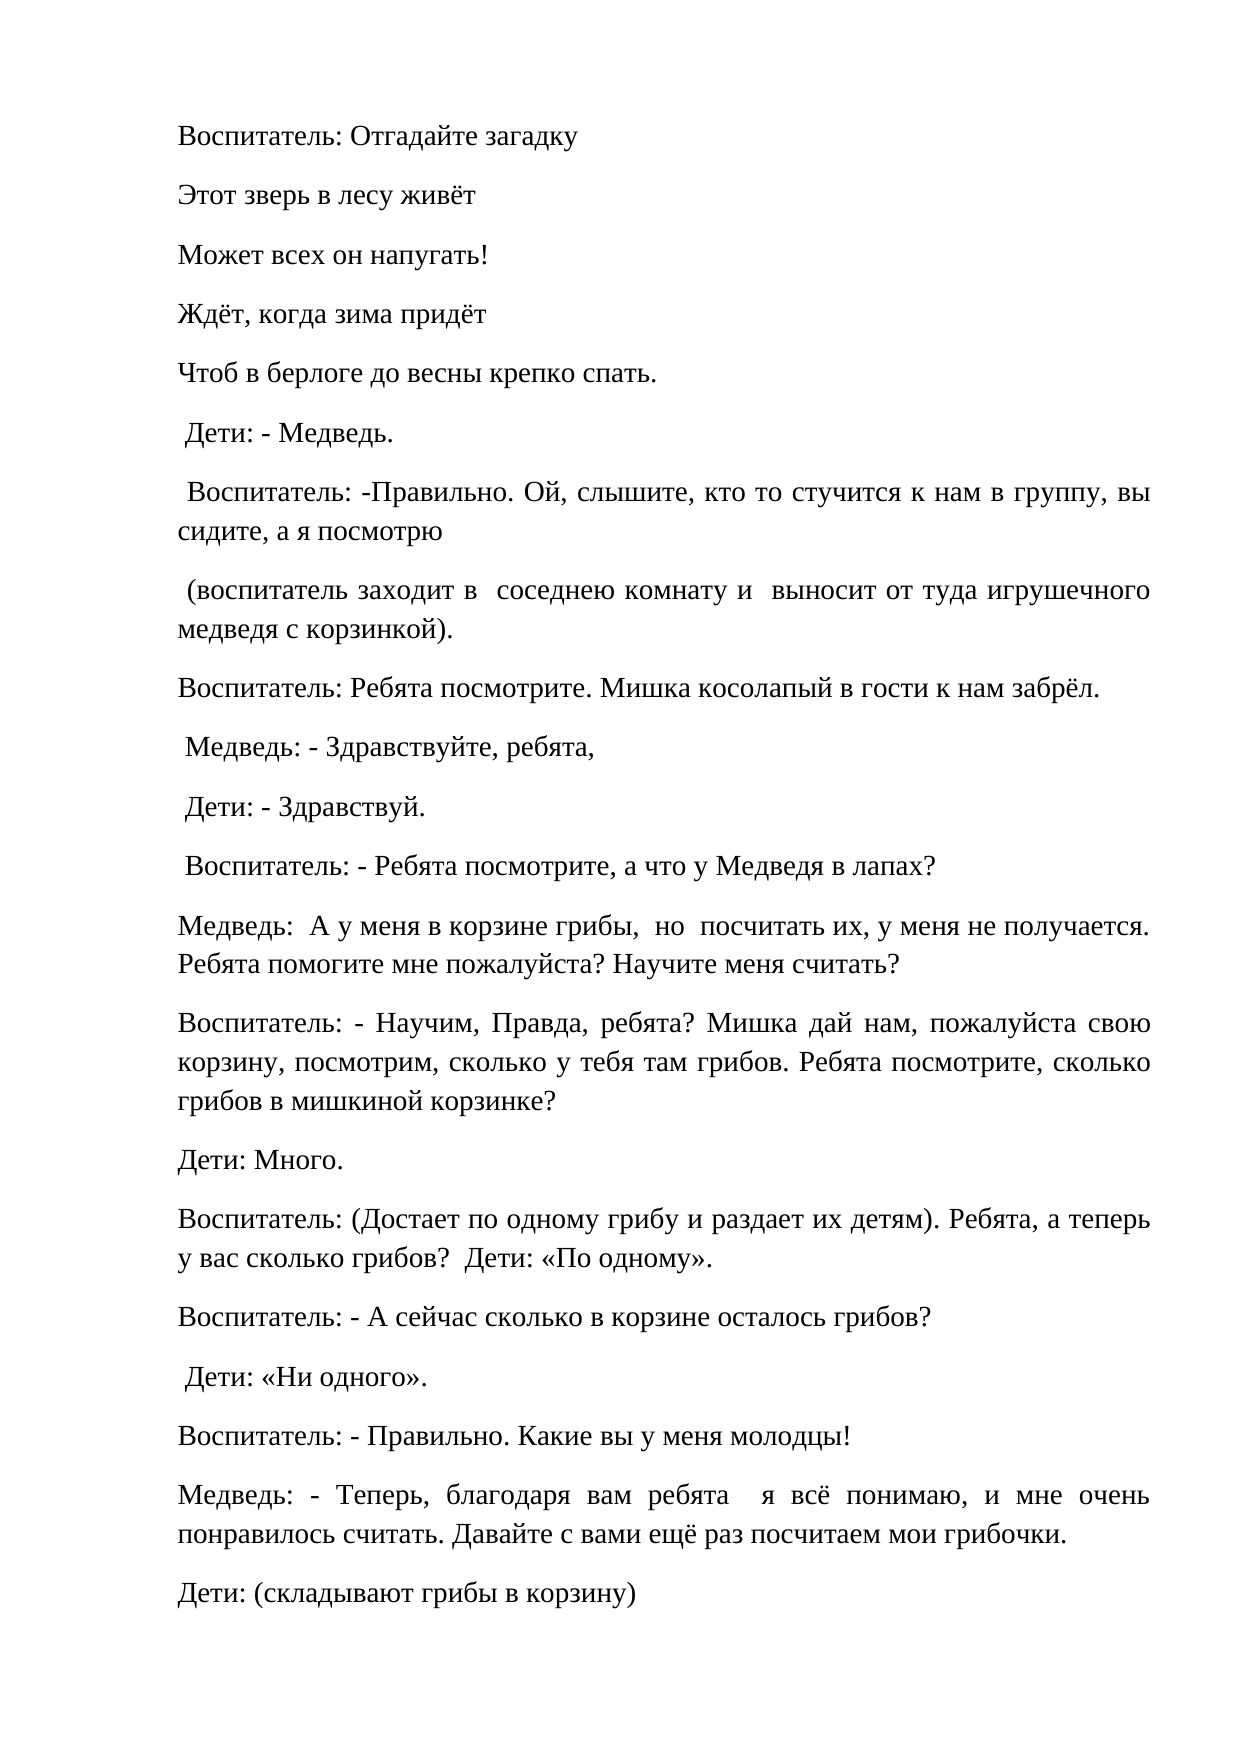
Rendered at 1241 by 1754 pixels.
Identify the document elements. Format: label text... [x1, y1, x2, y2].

text Воспитатель: - Ребята посмотрите, а что у Медведя в лапах? [177, 848, 1152, 882]
text Медведь: - Здравствуйте, ребята, [177, 729, 1152, 763]
text Медведь: - Теперь, благодаря вам ребята я всё понимаю, и мне очень понравилось считать. Давайте с вами ещё раз посчитаем мои грибочки. [177, 1477, 1152, 1549]
text Воспитатель: Отгадайте загадку [177, 118, 1152, 152]
text Чтоб в берлоге до весны крепко спать. [177, 356, 1152, 389]
text Дети: - Здравствуй. [177, 789, 1152, 822]
text Дети: Много. [177, 1142, 1152, 1176]
text (воспитатель заходит в соседнею комнату и выносит от туда игрушечного медведя с корзинкой). [177, 572, 1152, 644]
text Дети: (складывают грибы в корзину) [177, 1575, 1152, 1609]
text Этот зверь в лесу живёт [177, 177, 1152, 211]
text Воспитатель: Ребята посмотрите. Мишка косолапый в гости к нам забрёл. [177, 670, 1152, 704]
text Дети: «Ни одного». [177, 1359, 1152, 1392]
text Воспитатель: - Научим, Правда, ребята? Мишка дай нам, пожалуйста свою корзину, посмотрим, сколько у тебя там грибов. Ребята посмотрите, сколько грибов в мишкиной корзинке? [177, 1006, 1152, 1116]
text Может всех он напугать! [177, 237, 1152, 270]
text Ждёт, когда зима придёт [177, 296, 1152, 330]
text Воспитатель: - Правильно. Какие вы у меня молодцы! [177, 1418, 1152, 1452]
text Медведь: А у меня в корзине грибы, но посчитать их, у меня не получается. Ребята помогите мне пожалуйста? Научите меня считать? [177, 908, 1152, 980]
text Дети: - Медведь. [177, 415, 1152, 448]
text Воспитатель: -Правильно. Ой, слышите, кто то стучится к нам в группу, вы сидите, а я посмотрю [177, 474, 1152, 546]
text Воспитатель: - А сейчас сколько в корзине осталось грибов? [177, 1299, 1152, 1333]
text Воспитатель: (Достает по одному грибу и раздает их детям). Ребята, а теперь у вас сколько грибов? Дети: «По одному». [177, 1201, 1152, 1273]
